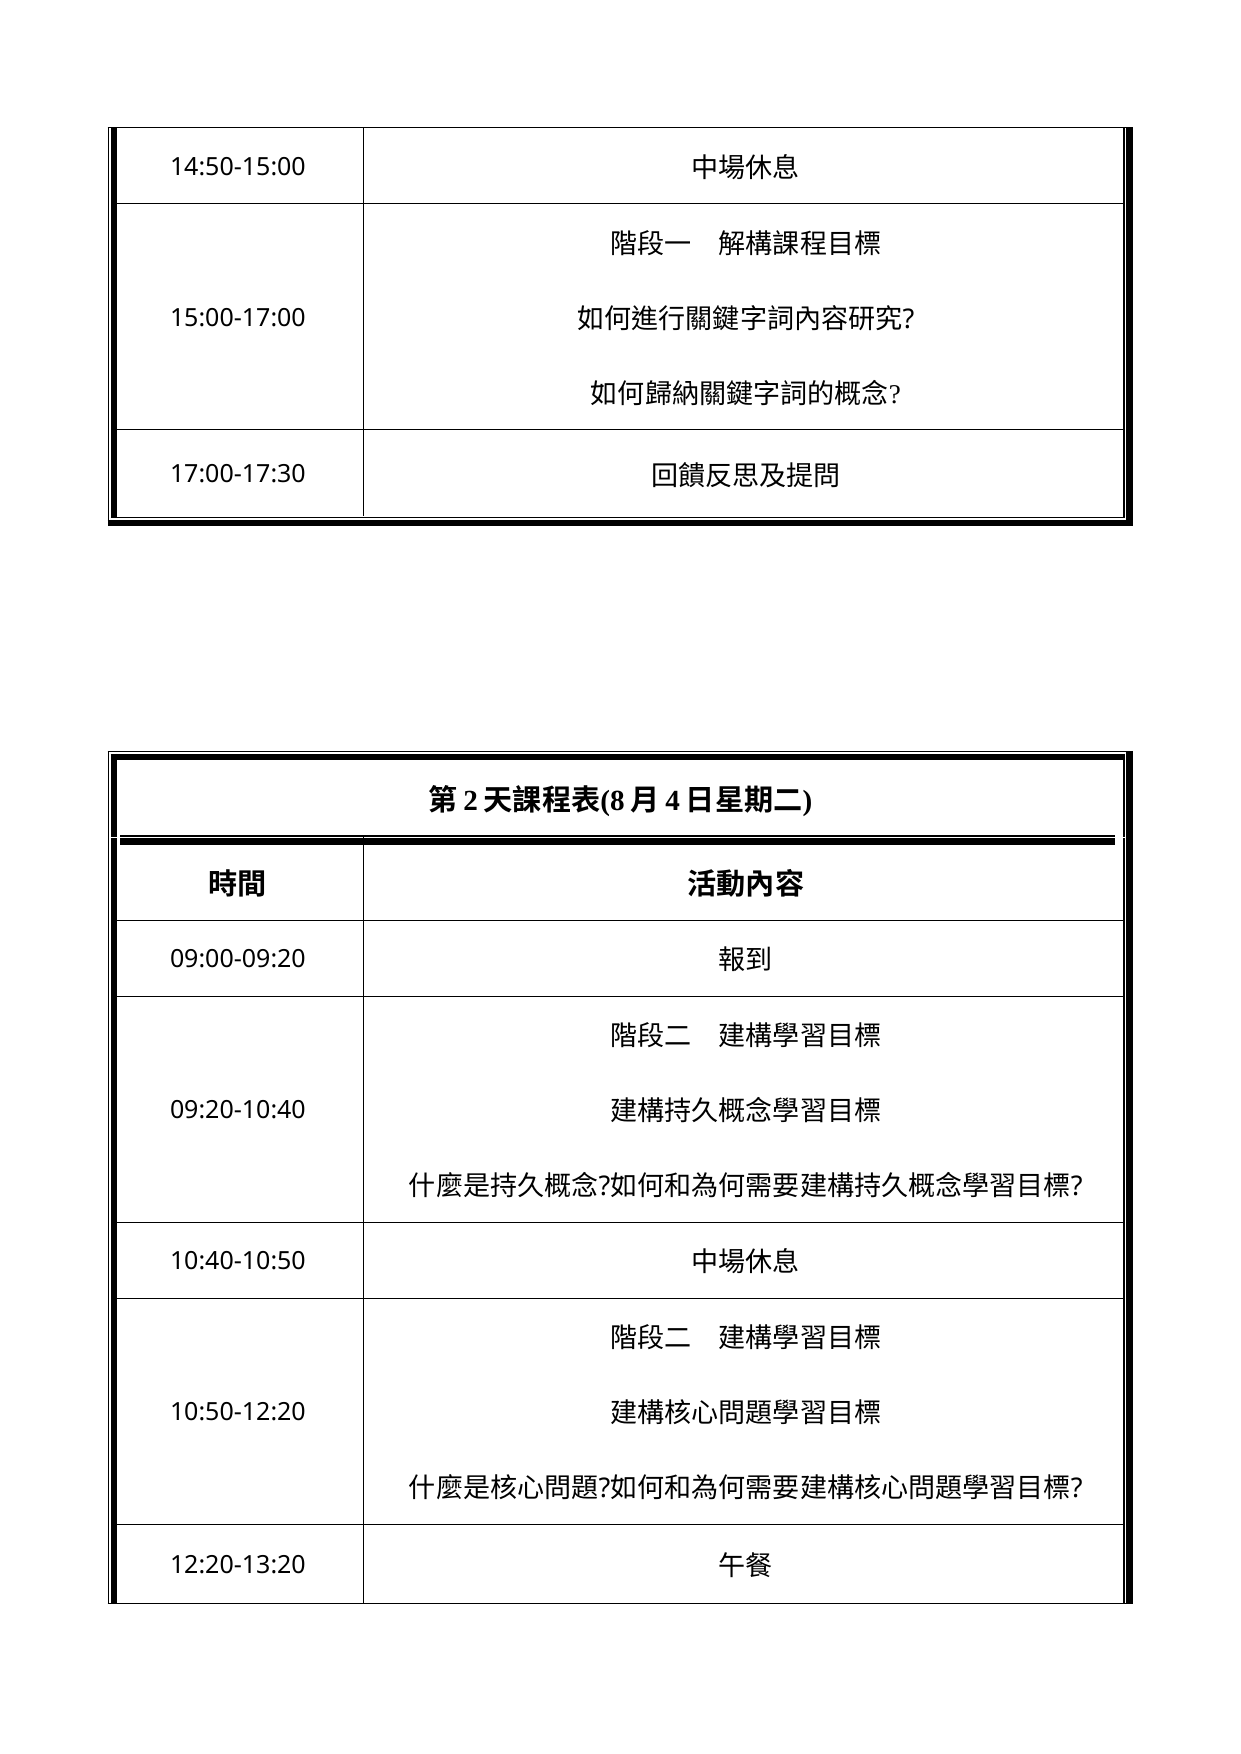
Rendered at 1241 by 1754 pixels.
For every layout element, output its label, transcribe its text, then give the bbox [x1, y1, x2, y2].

table_cell 回饋反思及提問 [364, 430, 1123, 516]
table_cell 中場休息 [364, 1223, 1123, 1298]
table_cell 17:00-17:30 [117, 430, 363, 516]
table_cell 10:40-10:50 [117, 1223, 363, 1298]
table_cell 階段二 建構學習目標 建構持久概念學習目標 什麼是持久概念?如何和為何需要建構持久概念學習目標? [364, 997, 1123, 1222]
table_cell 10:50-12:20 [117, 1299, 363, 1524]
table_header 第2天課程表(8月4日星期二) [117, 760, 1123, 835]
table_cell 階段二 建構學習目標 建構核心問題學習目標 什麼是核心問題?如何和為何需要建構核心問題學習目標? [364, 1299, 1123, 1524]
table_cell 階段一 解構課程目標 如何進行關鍵字詞內容研究? 如何歸納關鍵字詞的概念? [364, 204, 1123, 429]
table_cell 12:20-13:20 [117, 1525, 363, 1603]
table_cell 14:50-15:00 [117, 128, 363, 203]
table_cell 15:00-17:00 [117, 204, 363, 429]
table_cell 時間 [112, 835, 363, 919]
table_cell 午餐 [364, 1525, 1123, 1603]
table_cell 報到 [364, 921, 1123, 996]
table_cell 09:00-09:20 [117, 921, 363, 996]
table_cell 09:20-10:40 [117, 997, 363, 1222]
table_cell 活動內容 [364, 835, 1126, 919]
table_cell 中場休息 [364, 128, 1123, 203]
